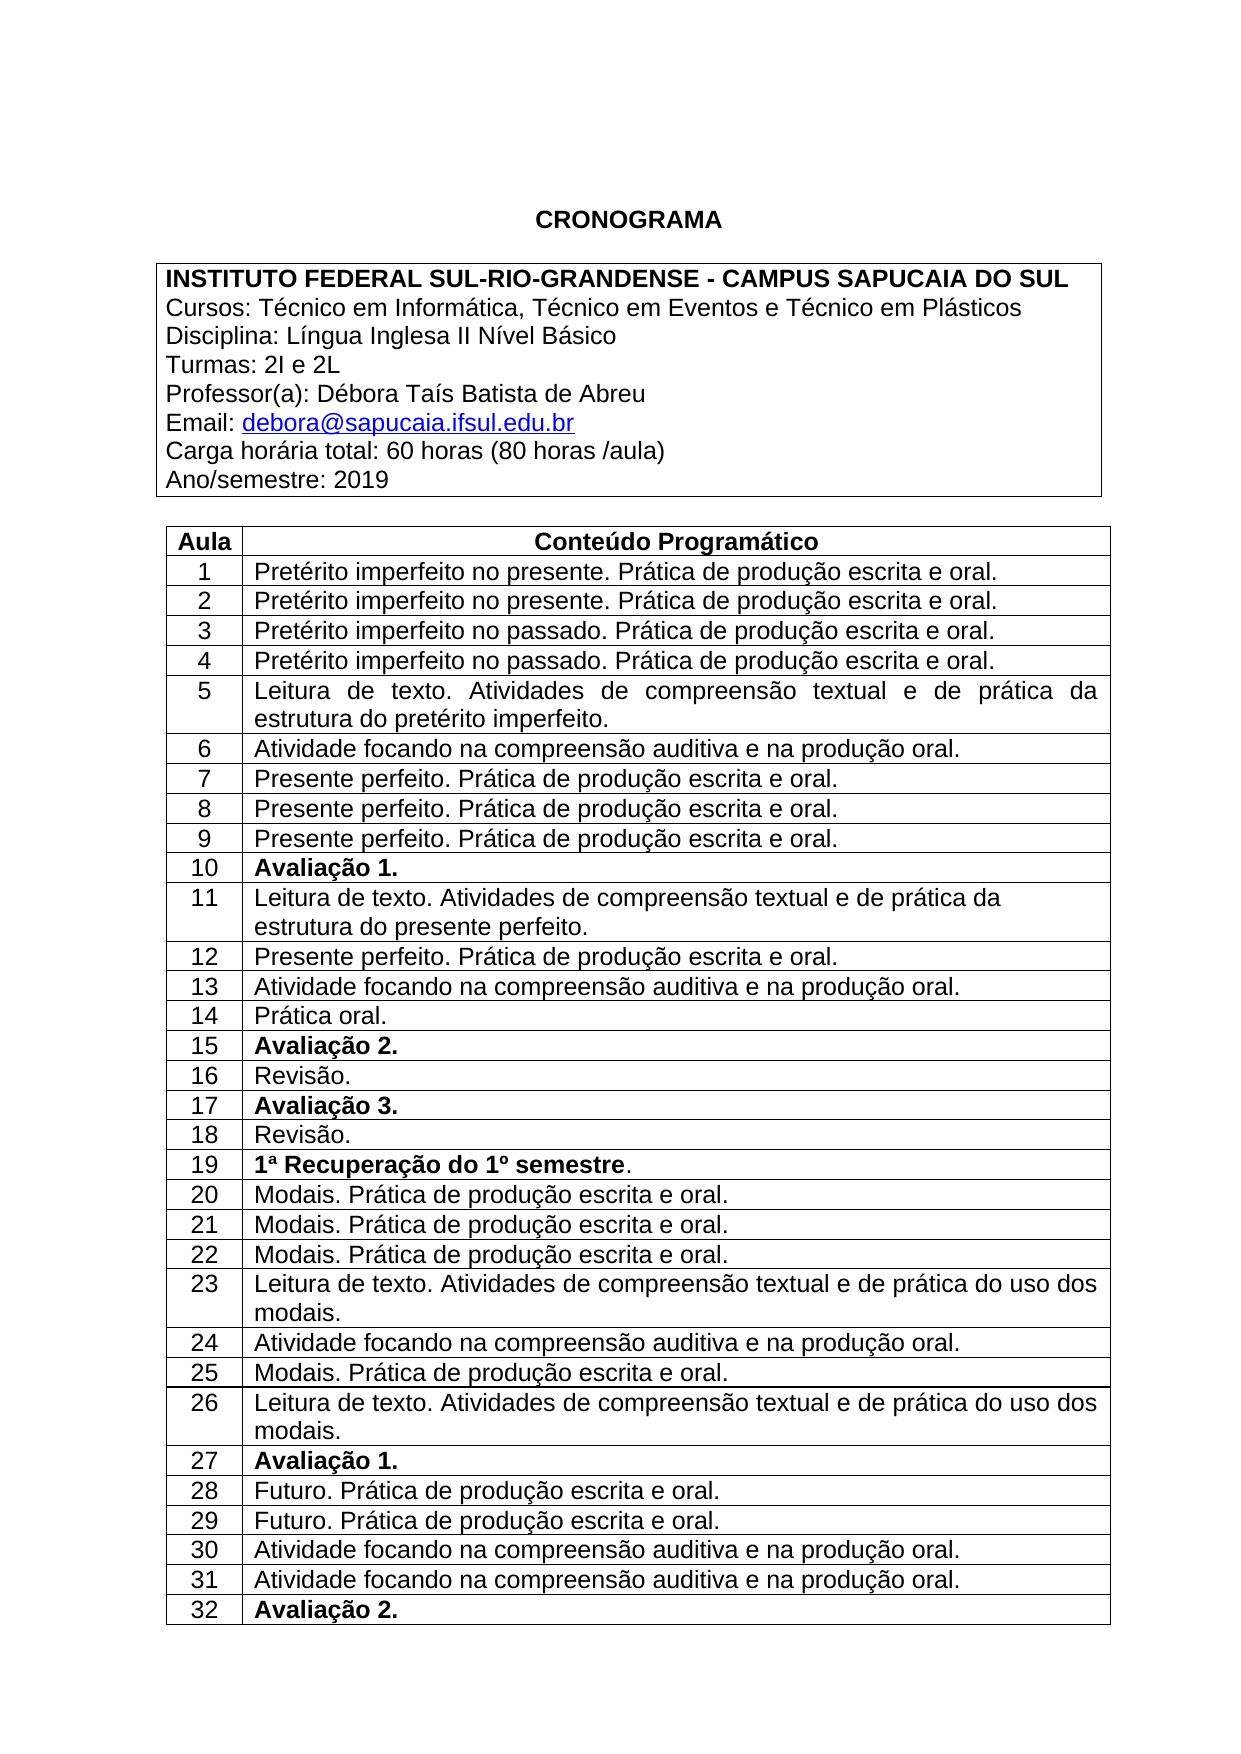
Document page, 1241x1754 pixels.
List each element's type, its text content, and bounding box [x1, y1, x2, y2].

table_cell Avaliação 2. [243, 1595, 1110, 1624]
table_cell Atividade focando na compreensão auditiva e na produção oral. [243, 971, 1110, 1000]
table_cell 15 [167, 1031, 242, 1060]
table_cell 20 [167, 1180, 242, 1209]
table_cell Presente perfeito. Prática de produção escrita e oral. [243, 794, 1110, 822]
subtitle Turmas: 2I e 2L [165, 350, 1092, 379]
subtitle Professor(a): Débora Taís Batista de Abreu [165, 379, 1092, 407]
table_cell 1ª Recuperação do 1º semestre. [243, 1150, 1110, 1179]
table_cell 10 [167, 853, 242, 882]
text Cursos: Técnico em Informática, Técnico em Eventos e Técnico em Plásticos [165, 292, 1092, 321]
table_cell 8 [167, 794, 242, 822]
table_cell Pretérito imperfeito no passado. Prática de produção escrita e oral. [243, 646, 1110, 674]
table_cell Revisão. [243, 1120, 1110, 1149]
table_cell Modais. Prática de produção escrita e oral. [243, 1358, 1110, 1386]
table_cell Avaliação 1. [243, 853, 1110, 882]
table_cell Prática oral. [243, 1001, 1110, 1030]
table_cell 18 [167, 1120, 242, 1149]
table_cell Leitura de texto. Atividades de compreensão textual e de prática da estrutura do pretérito imperfeito. [243, 676, 1110, 733]
text INSTITUTO FEDERAL SUL-RIO-GRANDENSE - CAMPUS SAPUCAIA DO SUL [157, 264, 1101, 292]
table_cell 1 [167, 556, 242, 585]
table_cell 14 [167, 1001, 242, 1030]
table_cell Avaliação 2. [243, 1031, 1110, 1060]
table_cell 30 [167, 1535, 242, 1564]
table_cell Leitura de texto. Atividades de compreensão textual e de prática da estrutura do presente perfeito. [243, 883, 1110, 941]
table_cell Avaliação 1. [243, 1446, 1110, 1475]
table_cell Pretérito imperfeito no passado. Prática de produção escrita e oral. [243, 616, 1110, 645]
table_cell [243, 1506, 1110, 1534]
table_cell Atividade focando na compreensão auditiva e na produção oral. [243, 1535, 1110, 1564]
table_cell 16 [167, 1061, 242, 1089]
table_cell 29 [167, 1506, 242, 1534]
table_cell 6 [167, 734, 242, 763]
table_cell 25 [167, 1358, 242, 1386]
table_cell 23 [167, 1269, 242, 1327]
table_header Conteúdo Programático [243, 527, 1110, 555]
table_cell Revisão. [243, 1061, 1110, 1089]
table_cell 13 [167, 971, 242, 1000]
text CRONOGRAMA [165, 205, 1092, 234]
text Disciplina: Língua Inglesa II Nível Básico [165, 321, 1092, 350]
subtitle Email: debora@sapucaia.ifsul.edu.br [165, 407, 1092, 436]
table_header Aula [167, 527, 242, 555]
table_cell Atividade focando na compreensão auditiva e na produção oral. [243, 1328, 1110, 1357]
table_cell Leitura de texto. Atividades de compreensão textual e de prática do uso dos modais. [243, 1269, 1110, 1327]
table_cell Avaliação 3. [243, 1091, 1110, 1119]
table_cell 26 [167, 1388, 242, 1445]
table_cell Leitura de texto. Atividades de compreensão textual e de prática do uso dos modais. [243, 1388, 1110, 1445]
table_cell 12 [167, 942, 242, 970]
table_cell Modais. Prática de produção escrita e oral. [243, 1240, 1110, 1268]
table_cell 32 [167, 1595, 242, 1624]
table_cell 21 [167, 1210, 242, 1238]
table_cell 9 [167, 824, 242, 852]
table_cell Modais. Prática de produção escrita e oral. [243, 1180, 1110, 1209]
table_cell 4 [167, 646, 242, 674]
table_cell Futuro. Prática de produção escrita e oral. [243, 1476, 1110, 1504]
table_cell Presente perfeito. Prática de produção escrita e oral. [243, 942, 1110, 970]
table_cell 19 [167, 1150, 242, 1179]
table_cell Pretérito imperfeito no presente. Prática de produção escrita e oral. [243, 556, 1110, 585]
table_cell Presente perfeito. Prática de produção escrita e oral. [243, 764, 1110, 793]
text Carga horária total: 60 horas (80 horas /aula) [165, 436, 1092, 464]
table_cell 17 [167, 1091, 242, 1119]
table_cell 24 [167, 1328, 242, 1357]
table_cell Atividade focando na compreensão auditiva e na produção oral. [243, 1565, 1110, 1594]
table_cell 5 [167, 676, 242, 733]
table_cell 3 [167, 616, 242, 645]
table_cell 11 [167, 883, 242, 941]
table_cell Pretérito imperfeito no presente. Prática de produção escrita e oral. [243, 586, 1110, 615]
table_cell Presente perfeito. Prática de produção escrita e oral. [243, 824, 1110, 852]
table_cell Atividade focando na compreensão auditiva e na produção oral. [243, 734, 1110, 763]
table_cell 22 [167, 1240, 242, 1268]
table_cell 28 [167, 1476, 242, 1504]
table_cell 27 [167, 1446, 242, 1475]
table_cell 2 [167, 586, 242, 615]
table_cell 7 [167, 764, 242, 793]
table_cell 31 [167, 1565, 242, 1594]
text Ano/semestre: 2019 [157, 464, 1101, 496]
table_cell Modais. Prática de produção escrita e oral. [243, 1210, 1110, 1238]
